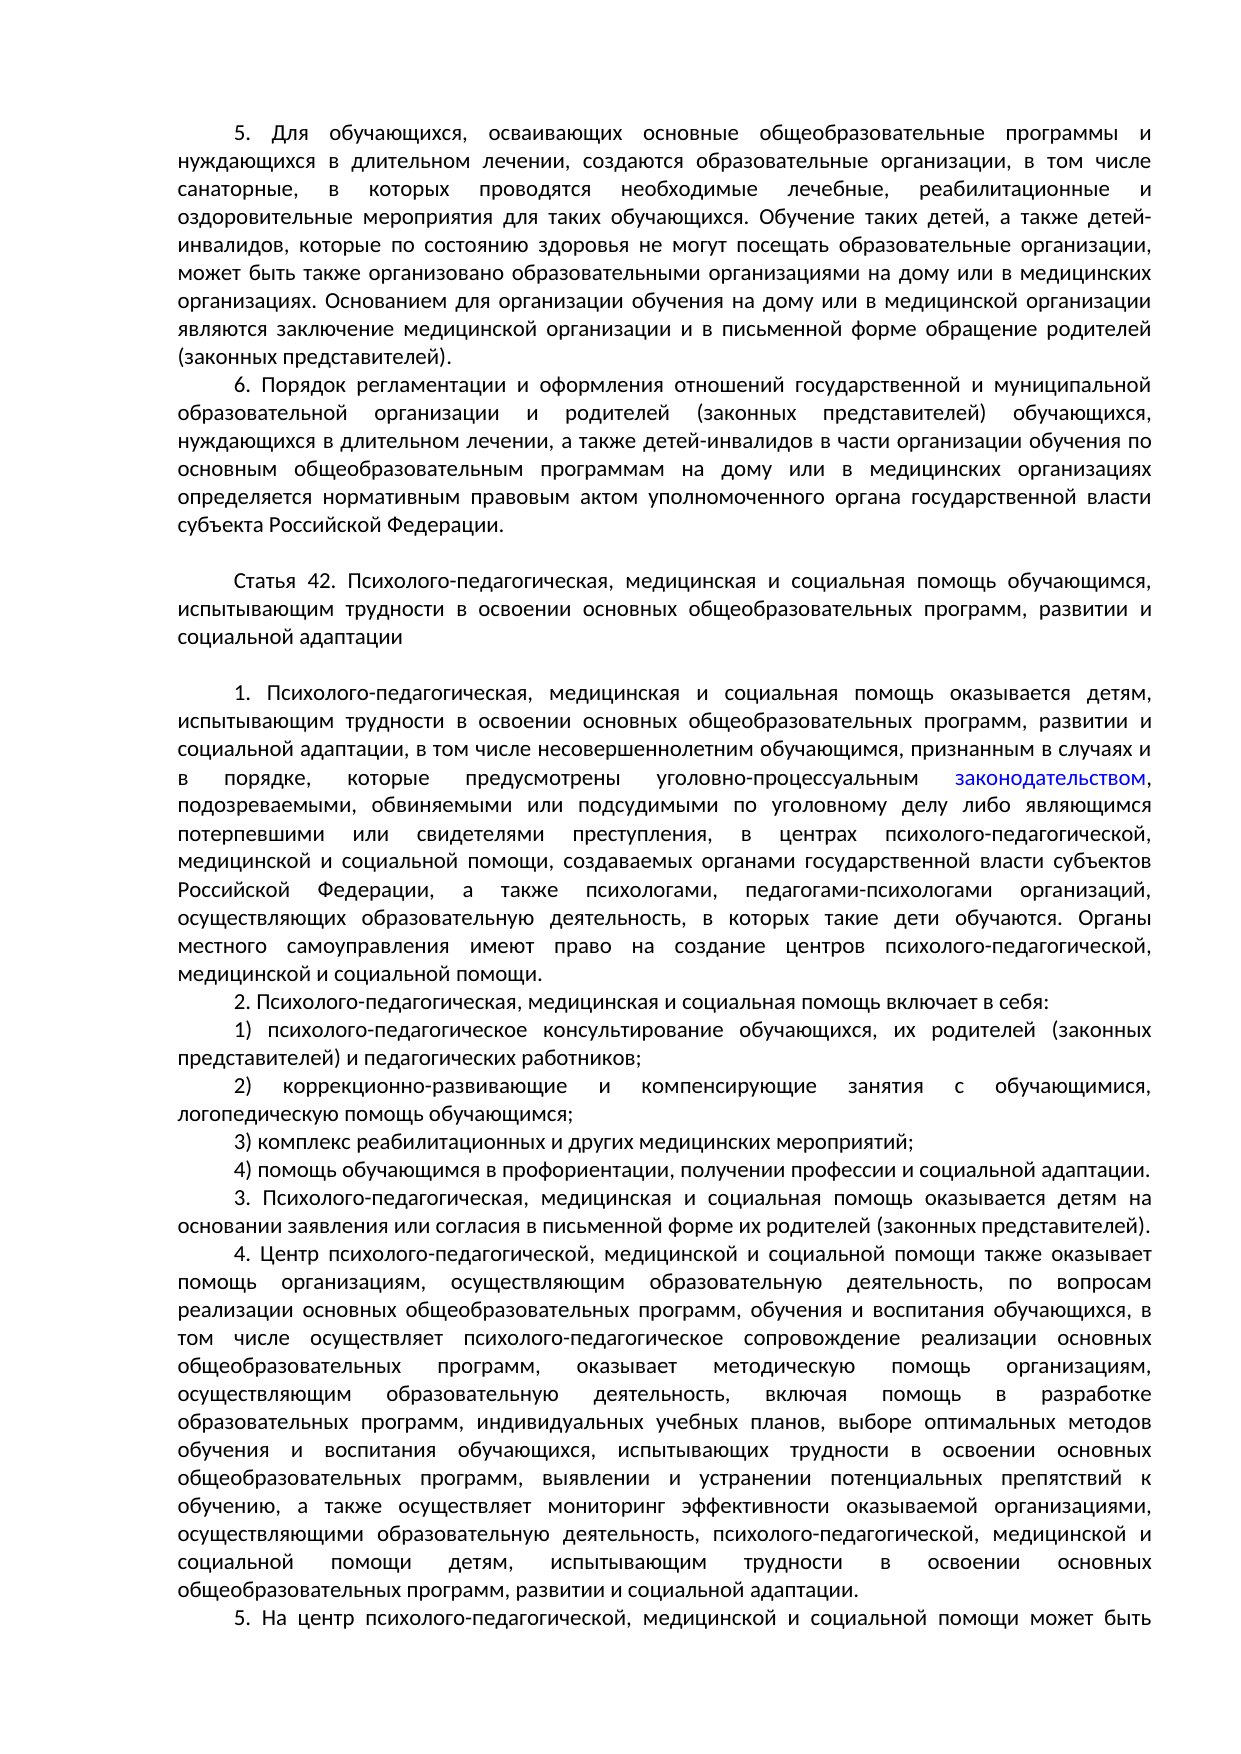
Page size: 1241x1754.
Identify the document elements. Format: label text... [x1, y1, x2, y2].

text 5. Для обучающихся, осваивающих основные общеобразовательные программы и нуждающихся в длительном лечении, создаются образовательные организации, в том числе санаторные, в которых проводятся необходимые лечебные, реабилитационные и оздоровительные мероприятия для таких обучающихся. Обучение таких детей, а также детей-инвалидов, которые по состоянию здоровья не могут посещать образовательные организации, может быть также организовано образовательными организациями на дому или в медицинских организациях. Основанием для организации обучения на дому или в медицинской организации являются заключение медицинской организации и в письменной форме обращение родителей (законных представителей). [177, 118, 1152, 370]
text 4. Центр психолого-педагогической, медицинской и социальной помощи также оказывает помощь организациям, осуществляющим образовательную деятельность, по вопросам реализации основных общеобразовательных программ, обучения и воспитания обучающихся, в том числе осуществляет психолого-педагогическое сопровождение реализации основных общеобразовательных программ, оказывает методическую помощь организациям, осуществляющим образовательную деятельность, включая помощь в разработке образовательных программ, индивидуальных учебных планов, выборе оптимальных методов обучения и воспитания обучающихся, испытывающих трудности в освоении основных общеобразовательных программ, выявлении и устранении потенциальных препятствий к обучению, а также осуществляет мониторинг эффективности оказываемой организациями, осуществляющими образовательную деятельность, психолого-педагогической, медицинской и социальной помощи детям, испытывающим трудности в освоении основных общеобразовательных программ, развитии и социальной адаптации. [177, 1239, 1152, 1603]
text 1) психолого-педагогическое консультирование обучающихся, их родителей (законных представителей) и педагогических работников; [177, 1015, 1152, 1071]
text 4) помощь обучающимся в профориентации, получении профессии и социальной адаптации. [177, 1155, 1152, 1183]
text 6. Порядок регламентации и оформления отношений государственной и муниципальной образовательной организации и родителей (законных представителей) обучающихся, нуждающихся в длительном лечении, а также детей-инвалидов в части организации обучения по основным общеобразовательным программам на дому или в медицинских организациях определяется нормативным правовым актом уполномоченного органа государственной власти субъекта Российской Федерации. [177, 370, 1152, 538]
text 1. Психолого-педагогическая, медицинская и социальная помощь оказывается детям, испытывающим трудности в освоении основных общеобразовательных программ, развитии и социальной адаптации, в том числе несовершеннолетним обучающимся, признанным в случаях и в порядке, которые предусмотрены уголовно-процессуальным законодательством, подозреваемыми, обвиняемыми или подсудимыми по уголовному делу либо являющимся потерпевшими или свидетелями преступления, в центрах психолого-педагогической, медицинской и социальной помощи, создаваемых органами государственной власти субъектов Российской Федерации, а также психологами, педагогами-психологами организаций, осуществляющих образовательную деятельность, в которых такие дети обучаются. Органы местного самоуправления имеют право на создание центров психолого-педагогической, медицинской и социальной помощи. [177, 678, 1152, 987]
text 3) комплекс реабилитационных и других медицинских мероприятий; [177, 1127, 1152, 1155]
text 2. Психолого-педагогическая, медицинская и социальная помощь включает в себя: [177, 987, 1152, 1015]
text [177, 1603, 1152, 1631]
text Статья 42. Психолого-педагогическая, медицинская и социальная помощь обучающимся, испытывающим трудности в освоении основных общеобразовательных программ, развитии и социальной адаптации [177, 566, 1152, 651]
text 2) коррекционно-развивающие и компенсирующие занятия с обучающимися, логопедическую помощь обучающимся; [177, 1071, 1152, 1127]
text 3. Психолого-педагогическая, медицинская и социальная помощь оказывается детям на основании заявления или согласия в письменной форме их родителей (законных представителей). [177, 1183, 1152, 1239]
